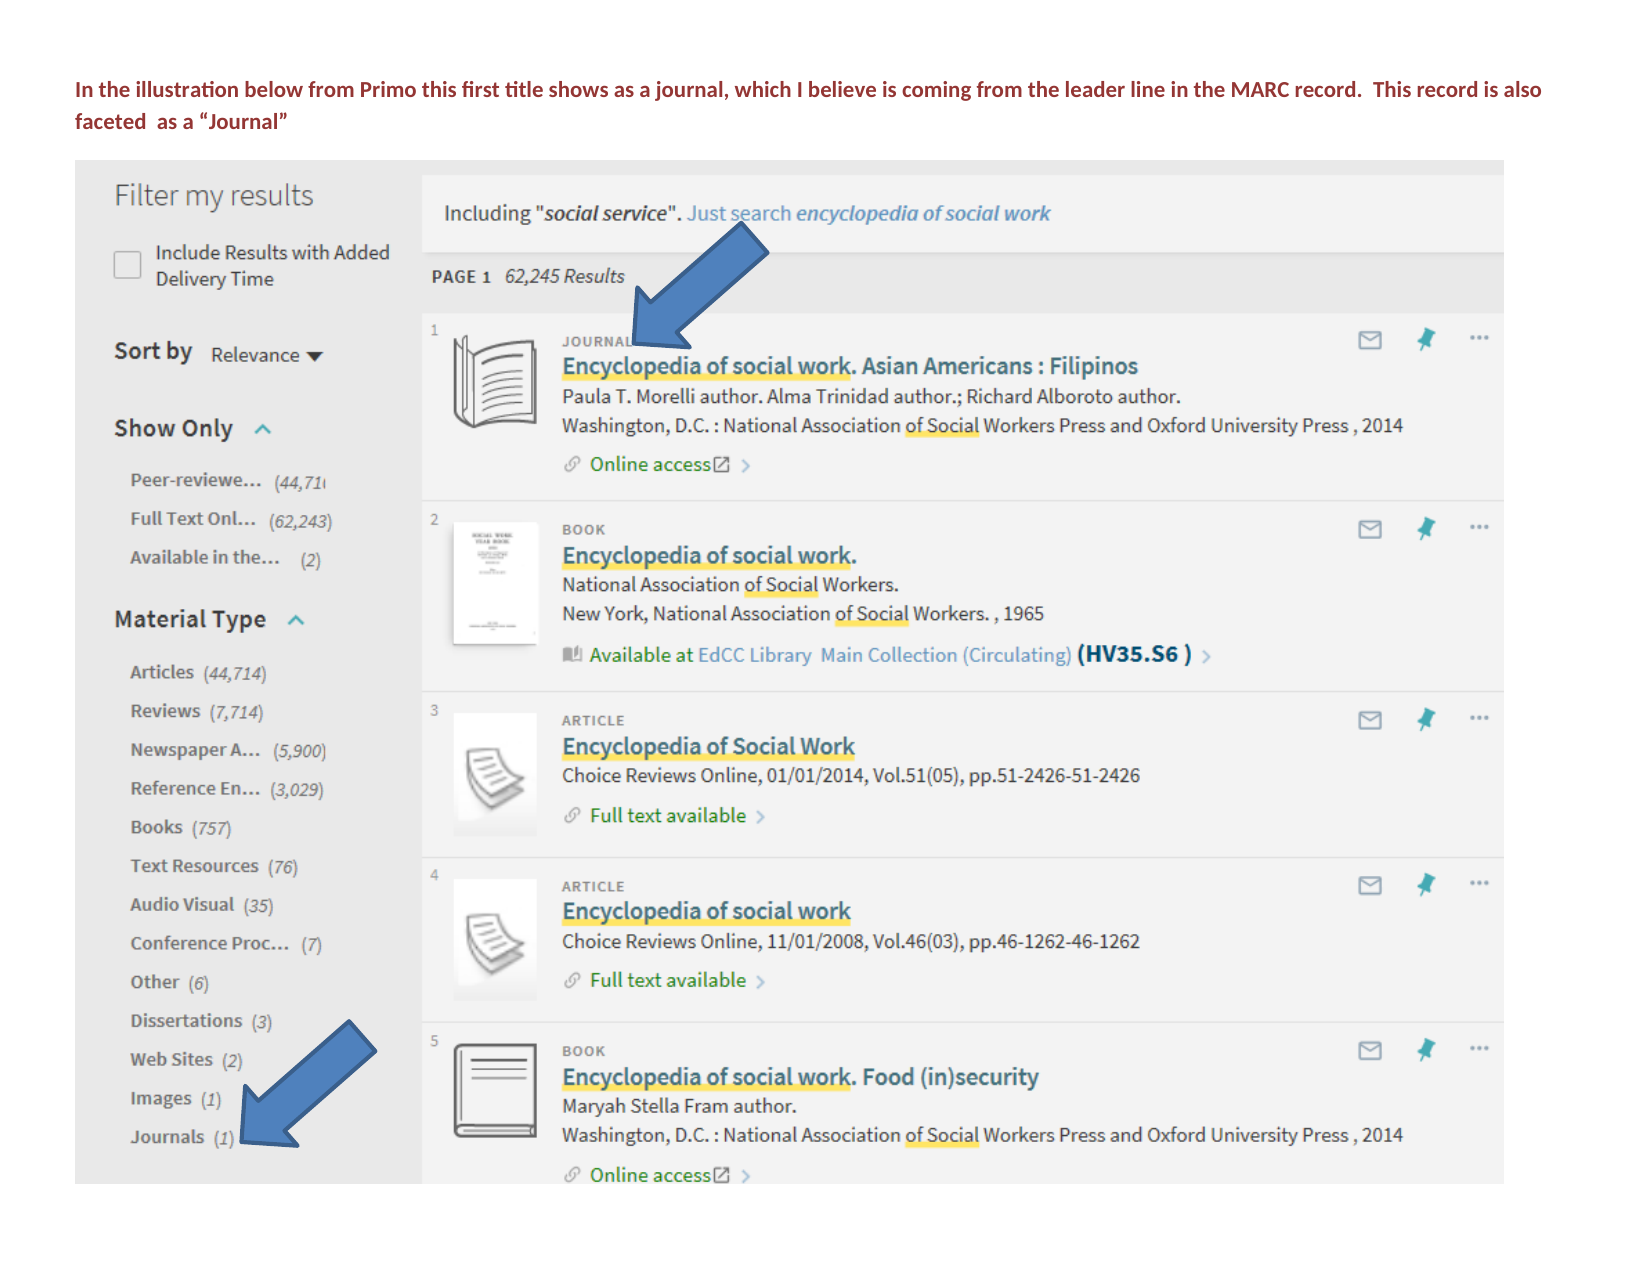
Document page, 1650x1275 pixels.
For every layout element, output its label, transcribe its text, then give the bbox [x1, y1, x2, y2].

text In the illustration below from Primo this first title shows as a journal, which I believe is coming from the leader line in the MARC record. This record is also faceted as a “Journal” [75, 75, 1575, 135]
picture [75, 160, 1504, 1184]
